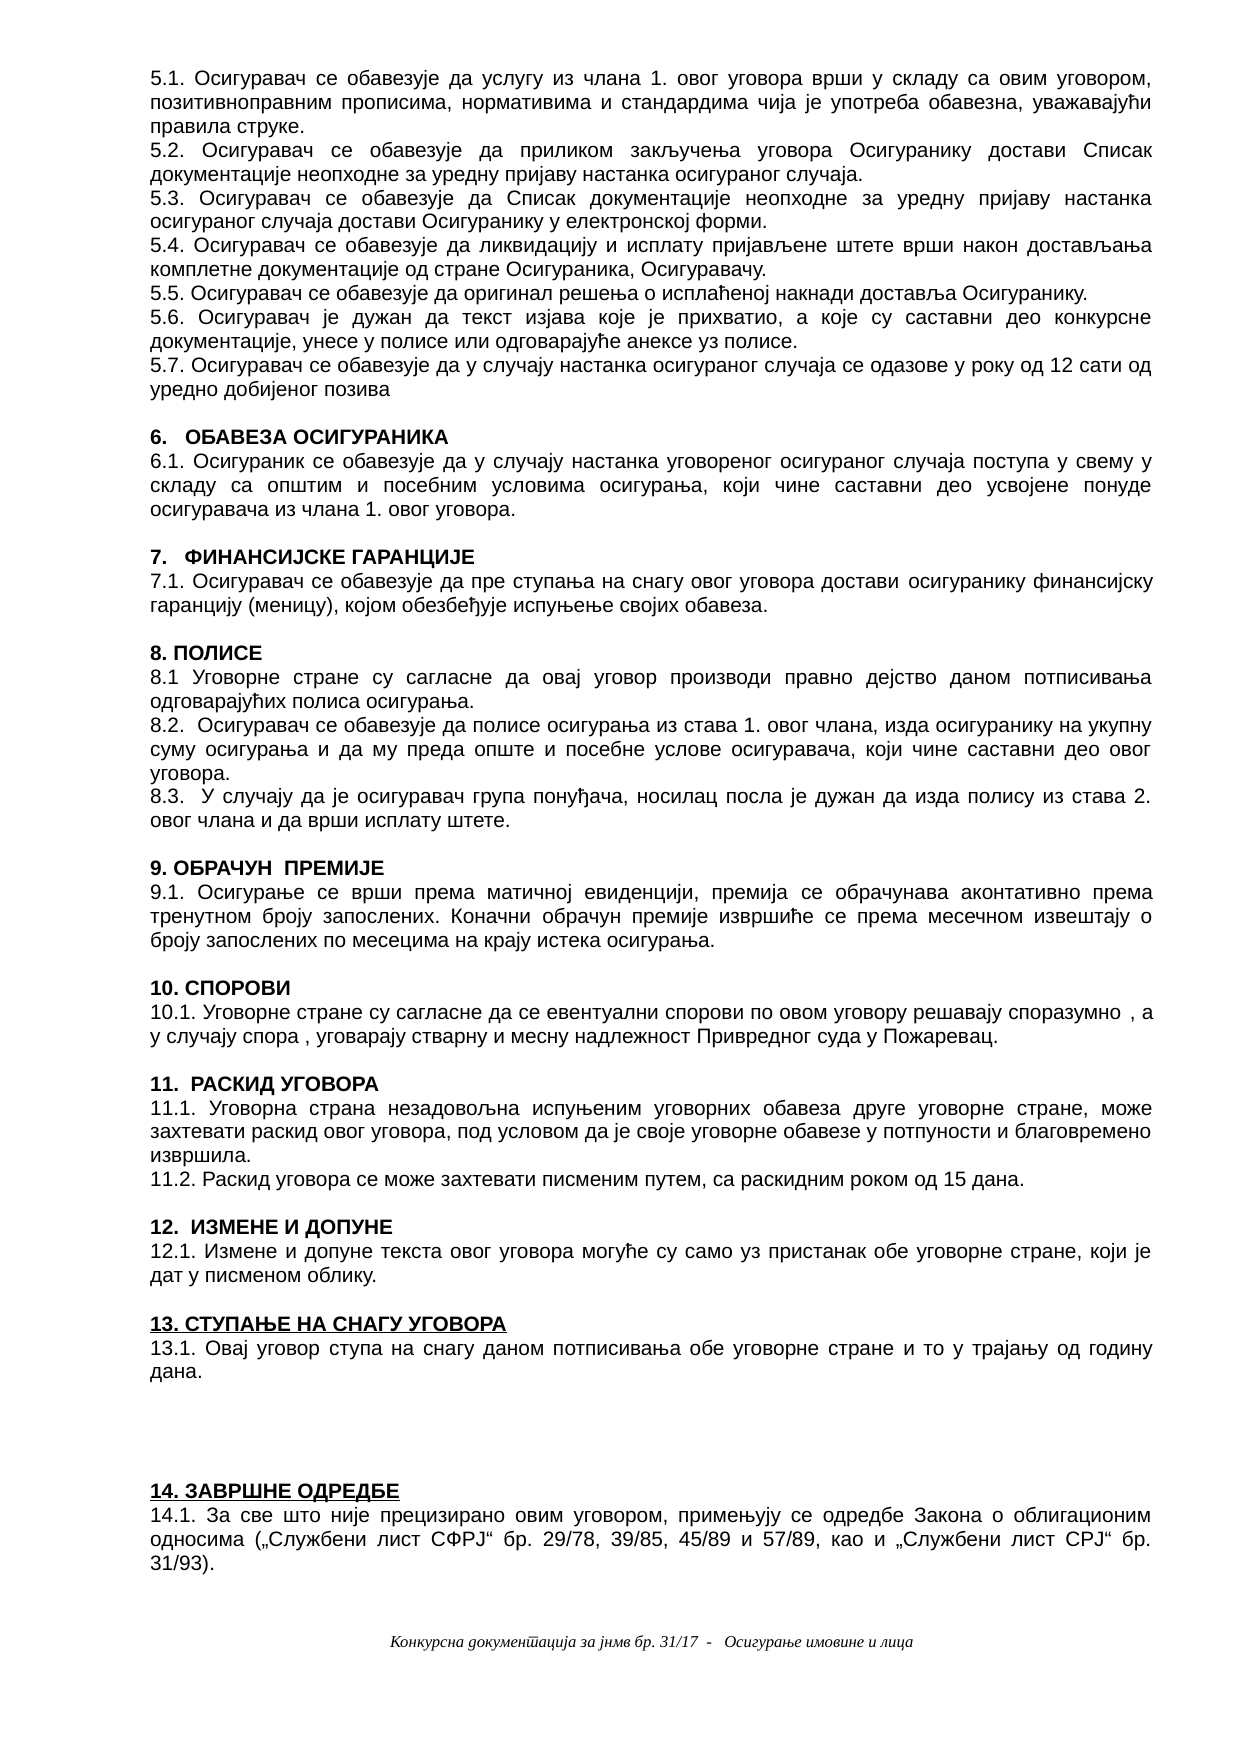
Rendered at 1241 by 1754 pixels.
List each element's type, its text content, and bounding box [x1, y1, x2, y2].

text 7. ФИНАНСИЈСКЕ ГАРАНЦИЈЕ [150, 545, 1153, 569]
text 8.2. Осигуравач се обавезује да полисе осигурања из става 1. овог члана, изда осигуранику на укупну суму осигурања и да му преда опште и посебне услове осигуравача, који чине саставни део овог уговора. [150, 712, 1153, 784]
text 8.1 Уговорне стране су сагласне да овај уговор производи правно дејство даном потписивања одговарајућих полиса осигурања. [150, 664, 1153, 712]
text 9.1. Осигурање се врши према матичној евиденцији, премија се обрачунава аконтативно према тренутном броју запослених. Коначни обрачун премије извршиће се према месечном извештају о броју запослених по месецима на крају истека осигурања. [150, 880, 1153, 952]
text 6. ОБАВЕЗА ОСИГУРАНИКА [150, 425, 1153, 449]
text 14. ЗАВРШНЕ ОДРЕДБЕ [150, 1479, 1212, 1503]
text 11.2. Раскид уговора се може захтевати писменим путем, са раскидним роком од 15 дана. [150, 1168, 1153, 1192]
text 5.6. Осигуравач је дужан да текст изјава које је прихватио, а које су саставни део конкурсне документације, унесе у полисе или одговарајуће анексе уз полисе. [150, 305, 1153, 353]
text 5.5. Осигуравач се обавезује да оригинал решења о исплаћеној накнади доставља Осигуранику. [150, 281, 1153, 305]
text 11.1. Уговорна страна незадовољна испуњеним уговорних обавеза друге уговорне стране, може захтевати раскид овог уговора, под условом да је своје уговорне обавезе у потпуности и благовремено извршила. [150, 1096, 1153, 1168]
text 5.2. Осигуравач се обавезује да приликом закључења уговора Осигуранику достави Списак документације неопходне за уредну пријаву настанка осигураног случаја. [150, 137, 1153, 185]
text 5.1. Осигуравач се обавезује да услугу из члана 1. овог уговора врши у складу са овим уговором, позитивноправним прописима, нормативима и стандардима чија је употреба обавезна, уважавајући правила струке. [150, 66, 1153, 137]
text 5.3. Осигуравач се обавезује да Списак документације неопходне за уредну пријаву настанка осигураног случаја достави Осигуранику у електронској форми. [150, 185, 1153, 233]
text 9. ОБРАЧУН ПРЕМИЈЕ [150, 856, 1153, 880]
text 12.1. Измене и допуне текста овог уговора могуће су само уз пристанак обе уговорне стране, који је дат у писменом облику. [150, 1239, 1153, 1287]
text 7.1. Осигуравач се обавезује да пре ступања на снагу овог уговора достави осигуранику финансијску гаранцију (меницу), којом обезбеђује испуњење својих обавеза. [150, 569, 1153, 617]
text 14.1. За све што није прецизирано овим уговором, примењују се одредбе Закона о облигационим односима („Службени лист СФРЈ“ бр. 29/78, 39/85, 45/89 и 57/89, као и „Службени лист СРЈ“ бр. 31/93). [150, 1503, 1153, 1575]
text 13.1. Овај уговор ступа на снагу даном потписивања обе уговорне стране и то у трајању од годину дана. [150, 1335, 1153, 1383]
text 5.7. Осигуравач се обавезује да у случају настанка осигураног случаја се одазове у року од 12 сати од уредно добијеног позива [150, 353, 1153, 401]
text 10.1. Уговорне стране су сагласне да се евентуални спорови по овом уговору решавају споразумно , а у случају спора , уговарају стварну и месну надлежност Привредног суда у Пожаревац. [150, 1000, 1153, 1048]
text 8.3. У случају да је осигуравач група понуђача, носилац посла је дужан да изда полису из става 2. овог члана и да врши исплату штете. [150, 784, 1153, 832]
text 8. ПОЛИСЕ [150, 641, 1153, 664]
text 5.4. Осигуравач се обавезује да ликвидацију и исплату пријављене штете врши након достављања комплетне документације од стране Осигураника, Осигуравачу. [150, 233, 1153, 281]
text 12. ИЗМЕНЕ И ДОПУНЕ [150, 1216, 1153, 1239]
text 13. СТУПАЊЕ НА СНАГУ УГОВОРА [150, 1311, 1212, 1335]
text 10. СПОРОВИ [150, 976, 1153, 1000]
text 6.1. Осигураник се обавезује да у случају настанка уговореног осигураног случаја поступа у свему у складу са општим и посебним условима осигурања, који чине саставни део усвојене понуде осигуравача из члана 1. овог уговора. [150, 449, 1153, 521]
text 11. РАСКИД УГОВОРА [150, 1072, 1153, 1096]
